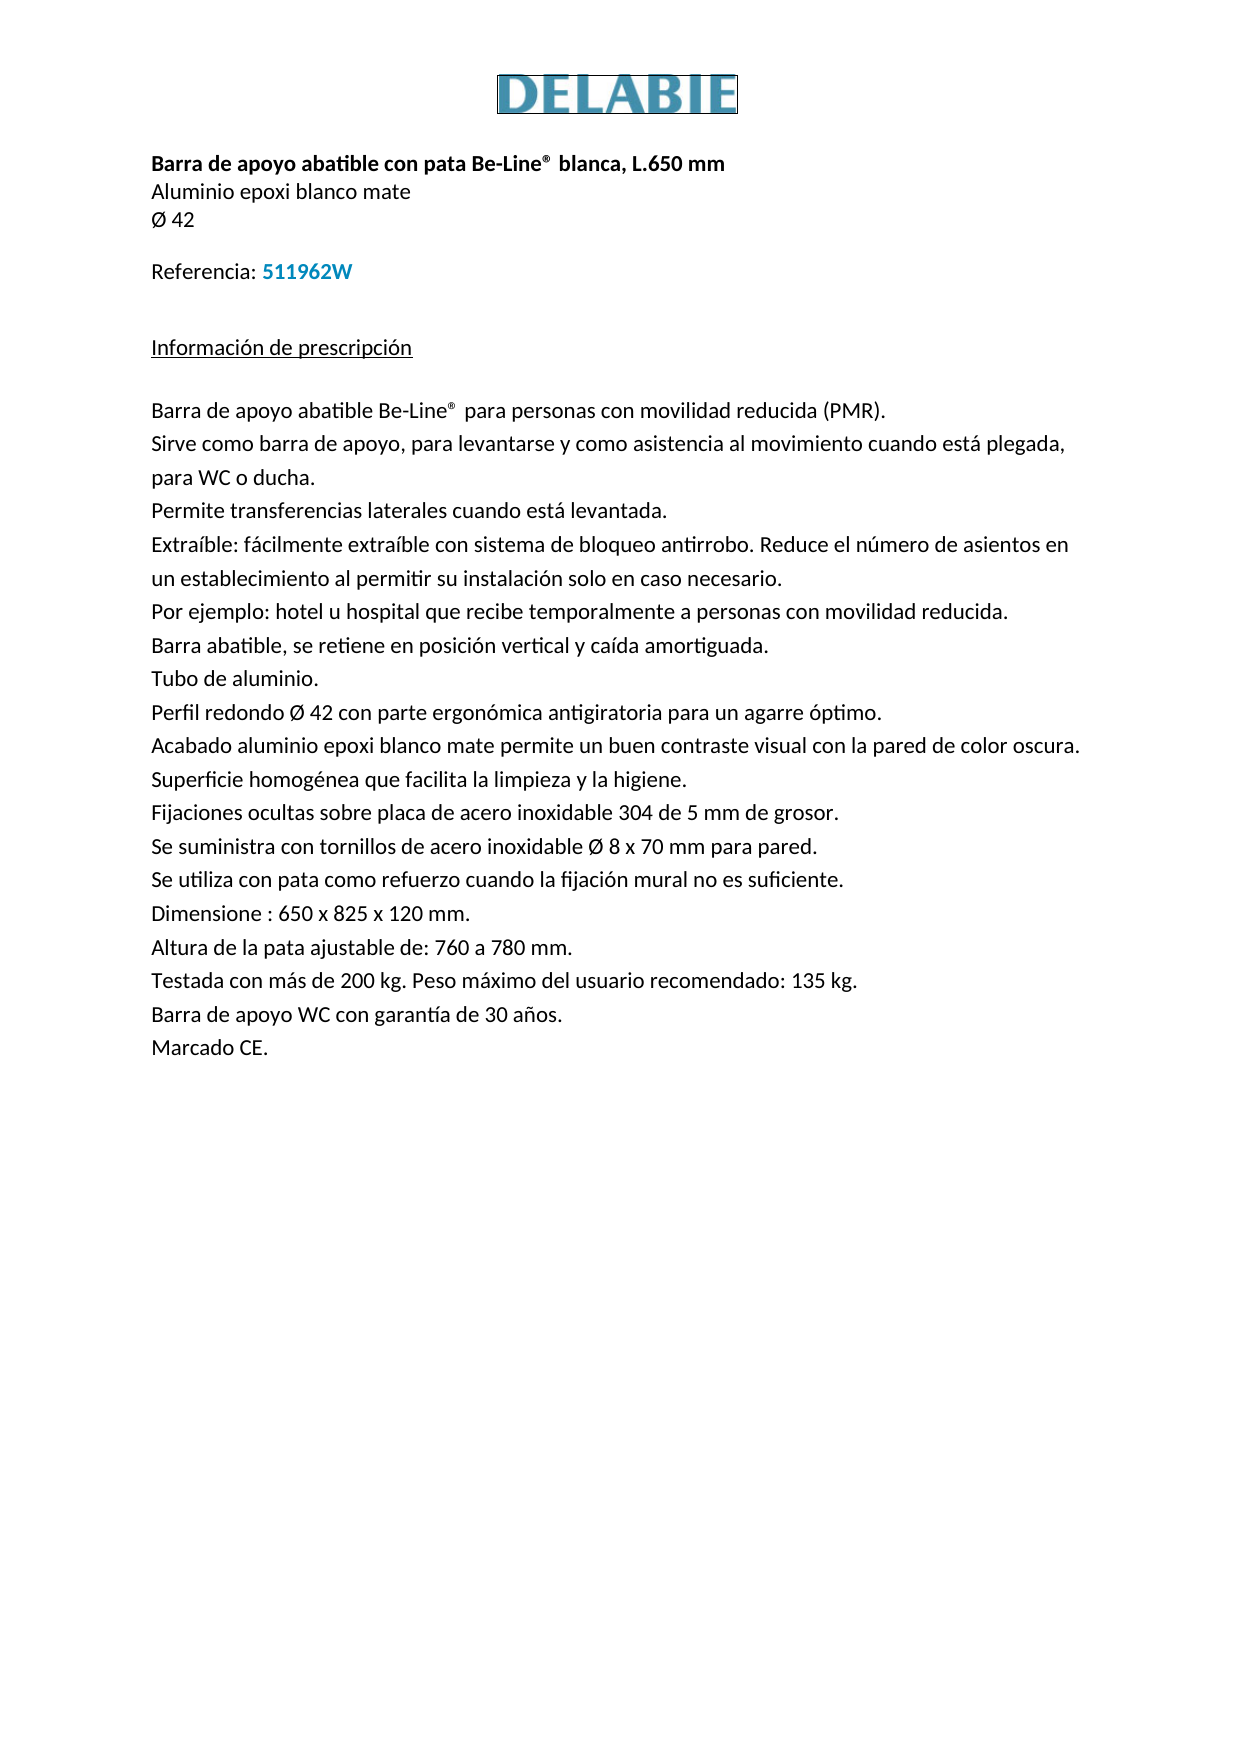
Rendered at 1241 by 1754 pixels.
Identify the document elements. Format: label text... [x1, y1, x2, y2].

text Permite transferencias laterales cuando está levantada. [151, 497, 1084, 525]
text Barra de apoyo WC con garantía de 30 años. [151, 1000, 1084, 1028]
text Se utiliza con pata como refuerzo cuando la fijación mural no es suficiente. [151, 866, 1084, 894]
text Extraíble: fácilmente extraíble con sistema de bloqueo antirrobo. Reduce el número de asientos en un establecimiento al permitir su instalación solo en caso necesario. [151, 530, 1084, 592]
text Tubo de aluminio. [151, 664, 1084, 692]
text Sirve como barra de apoyo, para levantarse y como asistencia al movimiento cuando está plegada, para WC o ducha. [151, 429, 1084, 491]
text Ø 42 [151, 205, 1084, 233]
text Aluminio epoxi blanco mate [151, 177, 1084, 205]
text Barra abatible, se retiene en posición vertical y caída amortiguada. [151, 631, 1084, 659]
text Acabado aluminio epoxi blanco mate permite un buen contraste visual con la pared de color oscura. [151, 731, 1084, 759]
text Barra de apoyo abatible con pata Be-Line® blanca, L.650 mm [151, 149, 1084, 177]
text Testada con más de 200 kg. Peso máximo del usuario recomendado: 135 kg. [151, 966, 1084, 994]
text Perfil redondo Ø 42 con parte ergonómica antigiratoria para un agarre óptimo. [151, 698, 1084, 726]
text Se suministra con tornillos de acero inoxidable Ø 8 x 70 mm para pared. [151, 832, 1084, 860]
text Barra de apoyo abatible Be-Line® para personas con movilidad reducida (PMR). [151, 396, 1084, 424]
text Información de prescripción [151, 333, 1084, 361]
text Altura de la pata ajustable de: 760 a 780 mm. [151, 933, 1084, 961]
text Referencia: 511962W [151, 257, 1084, 285]
text Por ejemplo: hotel u hospital que recibe temporalmente a personas con movilidad reducida. [151, 597, 1084, 625]
text Marcado CE. [151, 1033, 1084, 1061]
text Fijaciones ocultas sobre placa de acero inoxidable 304 de 5 mm de grosor. [151, 798, 1084, 827]
picture [498, 76, 737, 113]
text Dimensione : 650 x 825 x 120 mm. [151, 899, 1084, 927]
text Superficie homogénea que facilita la limpieza y la higiene. [151, 765, 1084, 793]
